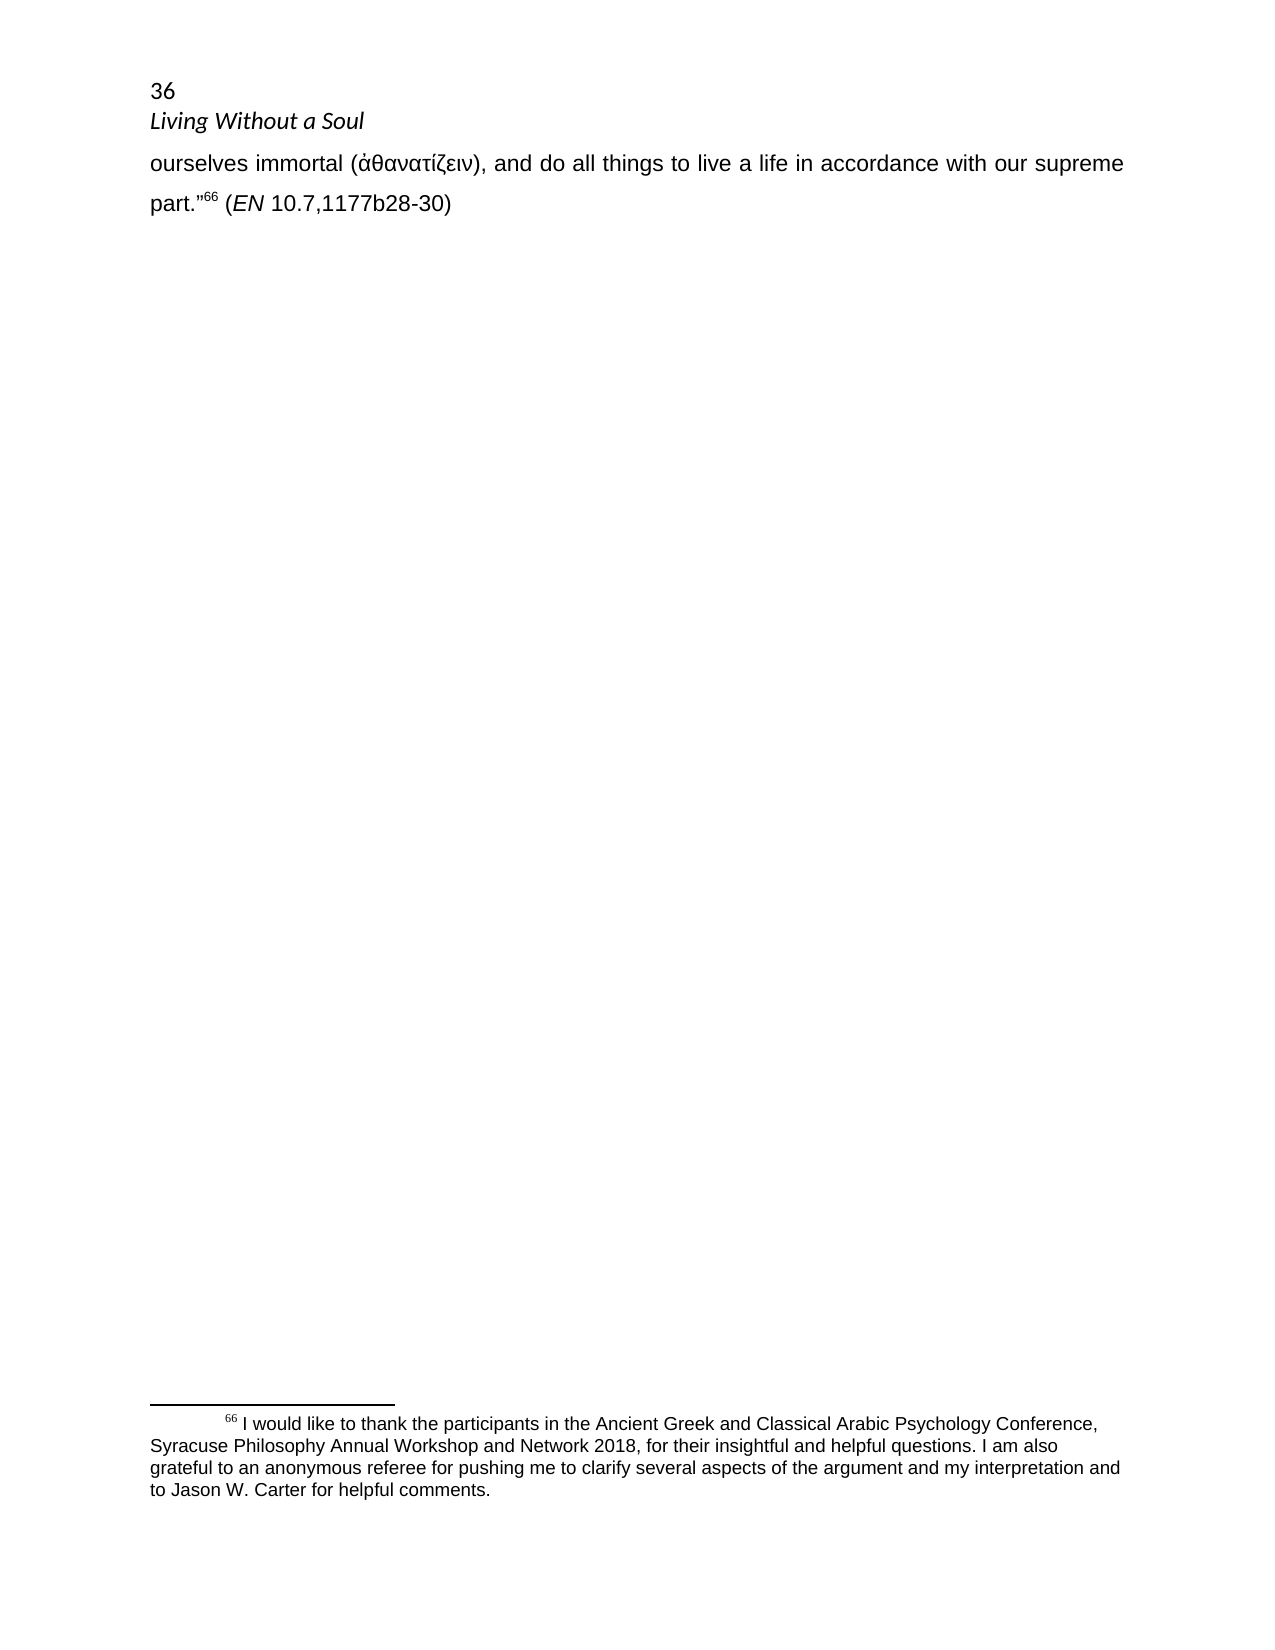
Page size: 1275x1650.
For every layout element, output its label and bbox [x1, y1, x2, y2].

text [150, 150, 1125, 216]
